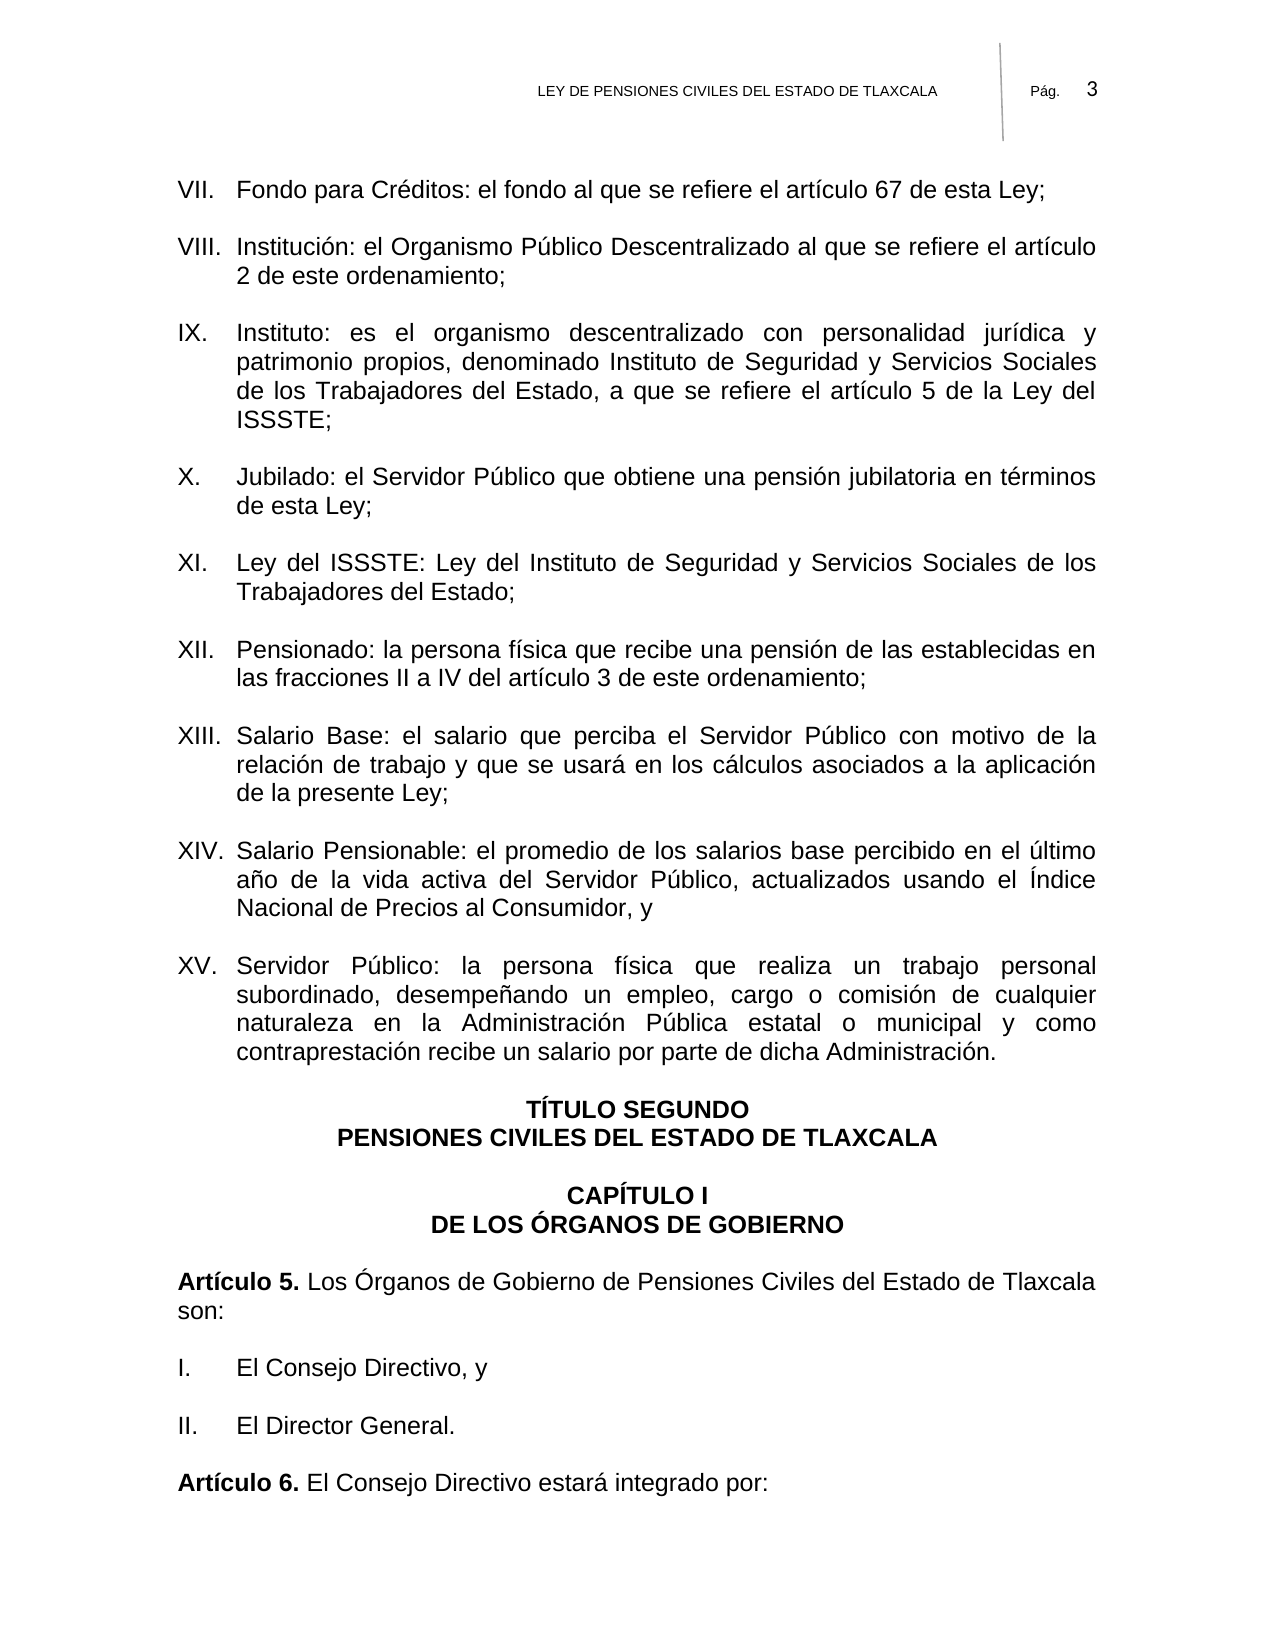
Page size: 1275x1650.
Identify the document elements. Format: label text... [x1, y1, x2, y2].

text Artículo 6. El Consejo Directivo estará integrado por: [177, 1468, 1098, 1497]
text DE LOS ÓRGANOS DE GOBIERNO [177, 1210, 1098, 1238]
text VIII. Institución: el Organismo Público Descentralizado al que se refiere el artículo 2 de este ordenamiento; [177, 232, 1098, 290]
text I. El Consejo Directivo, y [177, 1353, 1098, 1382]
text CAPÍTULO I [177, 1181, 1098, 1210]
text II. El Director General. [177, 1411, 1098, 1440]
text XV. Servidor Público: la persona física que realiza un trabajo personal subordinado, desempeñando un empleo, cargo o comisión de cualquier naturaleza en la Administración Pública estatal o municipal y como contraprestación recibe un salario por parte de dicha Administración. [177, 951, 1098, 1066]
text PENSIONES CIVILES DEL ESTADO DE TLAXCALA [177, 1123, 1098, 1152]
text XII. Pensionado: la persona física que recibe una pensión de las establecidas en las fracciones II a IV del artículo 3 de este ordenamiento; [177, 635, 1098, 692]
text VII. Fondo para Créditos: el fondo al que se refiere el artículo 67 de esta Ley; [177, 175, 1098, 203]
text TÍTULO SEGUNDO [177, 1095, 1098, 1123]
text IX. Instituto: es el organismo descentralizado con personalidad jurídica y patrimonio propios, denominado Instituto de Seguridad y Servicios Sociales de los Trabajadores del Estado, a que se refiere el artículo 5 de la Ley del ISSSTE; [177, 318, 1098, 433]
text XIV. Salario Pensionable: el promedio de los salarios base percibido en el último año de la vida activa del Servidor Público, actualizados usando el Índice Nacional de Precios al Consumidor, y [177, 836, 1098, 922]
text Artículo 5. Los Órganos de Gobierno de Pensiones Civiles del Estado de Tlaxcala son: [177, 1267, 1098, 1325]
text X. Jubilado: el Servidor Público que obtiene una pensión jubilatoria en términos de esta Ley; [177, 462, 1098, 520]
text XI. Ley del ISSSTE: Ley del Instituto de Seguridad y Servicios Sociales de los Trabajadores del Estado; [177, 548, 1098, 606]
text XIII. Salario Base: el salario que perciba el Servidor Público con motivo de la relación de trabajo y que se usará en los cálculos asociados a la aplicación de la presente Ley; [177, 721, 1098, 807]
